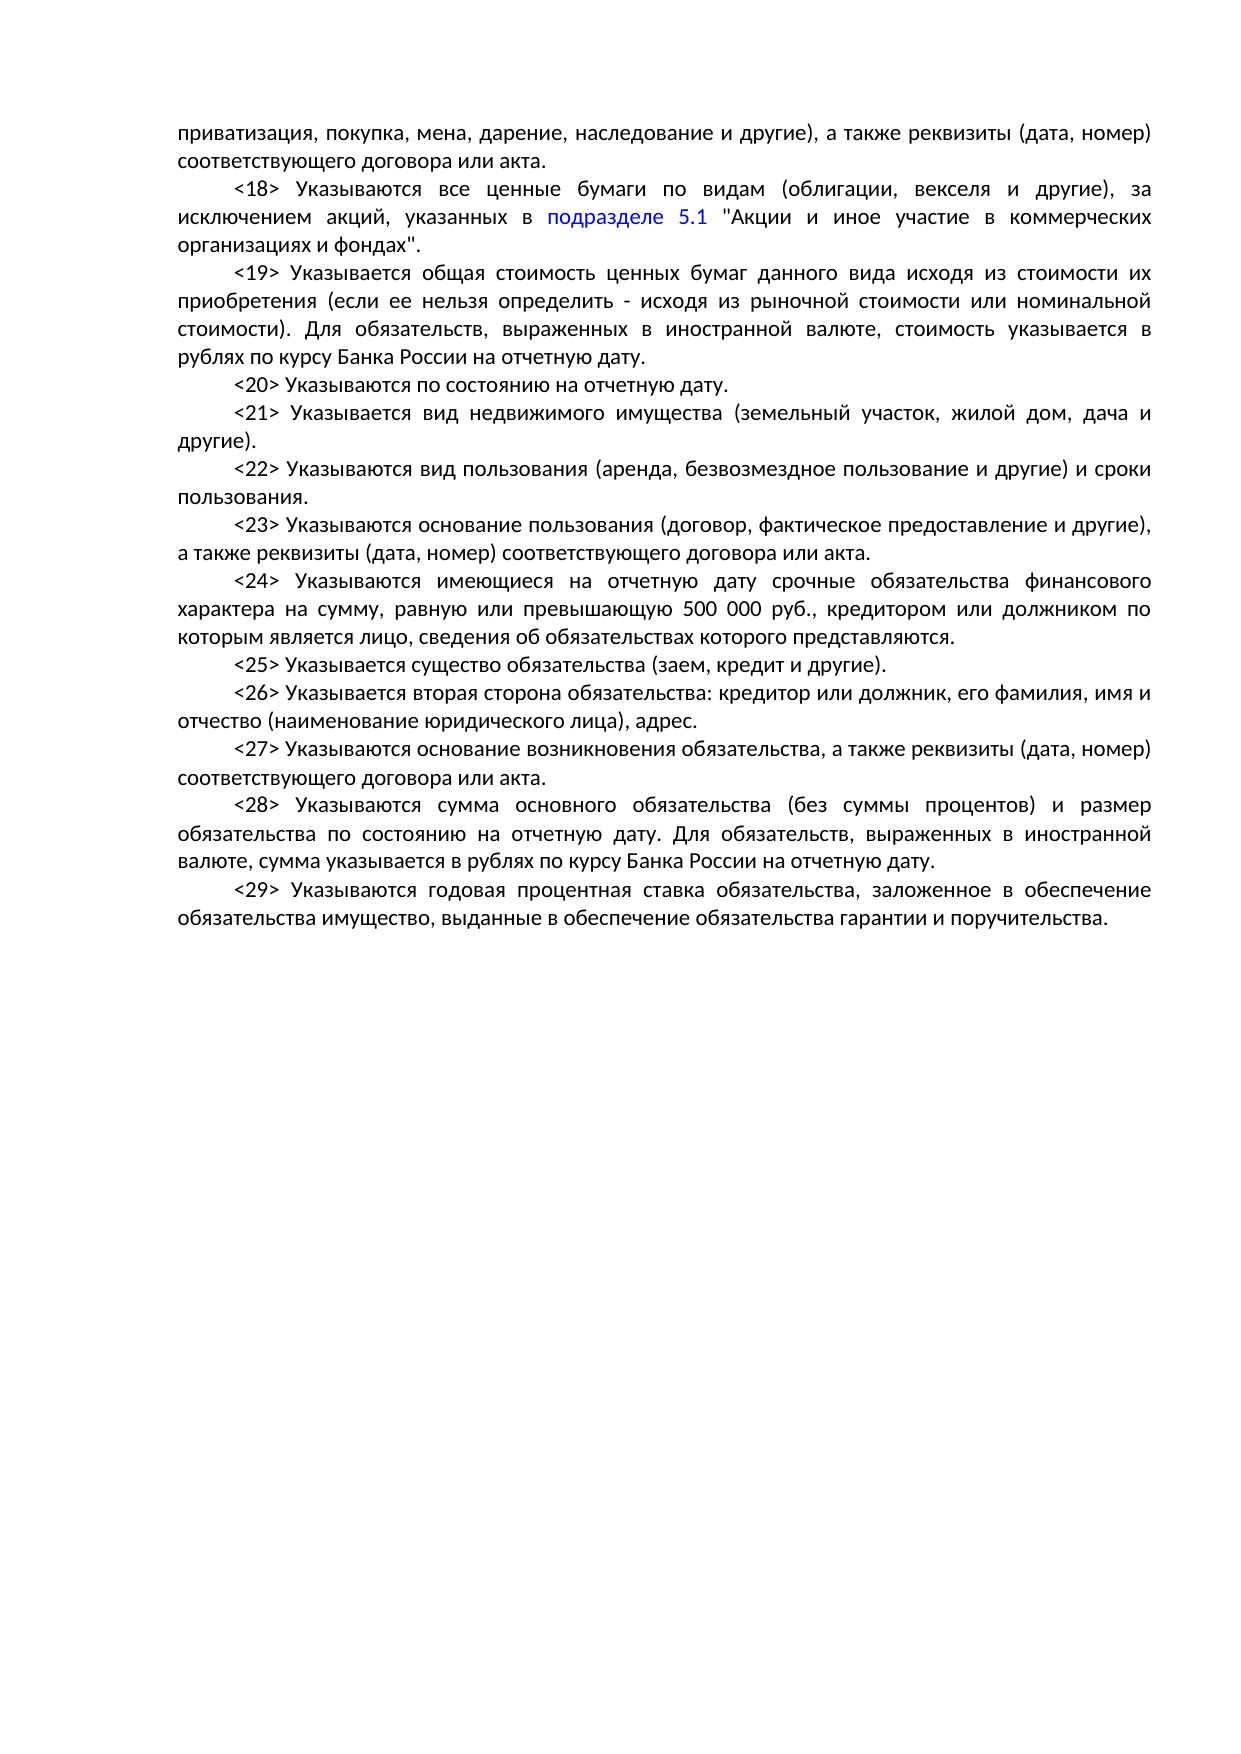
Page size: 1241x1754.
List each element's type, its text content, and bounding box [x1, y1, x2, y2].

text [177, 118, 1152, 174]
text <29> Указываются годовая процентная ставка обязательства, заложенное в обеспечение обязательства имущество, выданные в обеспечение обязательства гарантии и поручительства. [177, 875, 1152, 931]
text <21> Указывается вид недвижимого имущества (земельный участок, жилой дом, дача и другие). [177, 398, 1152, 454]
text <28> Указываются сумма основного обязательства (без суммы процентов) и размер обязательства по состоянию на отчетную дату. Для обязательств, выраженных в иностранной валюте, сумма указывается в рублях по курсу Банка России на отчетную дату. [177, 791, 1152, 875]
text <27> Указываются основание возникновения обязательства, а также реквизиты (дата, номер) соответствующего договора или акта. [177, 734, 1152, 791]
text <20> Указываются по состоянию на отчетную дату. [177, 370, 1152, 398]
text <24> Указываются имеющиеся на отчетную дату срочные обязательства финансового характера на сумму, равную или превышающую 500 000 руб., кредитором или должником по которым является лицо, сведения об обязательствах которого представляются. [177, 566, 1152, 651]
text <25> Указывается существо обязательства (заем, кредит и другие). [177, 651, 1152, 678]
text <26> Указывается вторая сторона обязательства: кредитор или должник, его фамилия, имя и отчество (наименование юридического лица), адрес. [177, 678, 1152, 734]
text <18> Указываются все ценные бумаги по видам (облигации, векселя и другие), за исключением акций, указанных в подразделе 5.1 "Акции и иное участие в коммерческих организациях и фондах". [177, 174, 1152, 258]
text <23> Указываются основание пользования (договор, фактическое предоставление и другие), а также реквизиты (дата, номер) соответствующего договора или акта. [177, 510, 1152, 566]
text <22> Указываются вид пользования (аренда, безвозмездное пользование и другие) и сроки пользования. [177, 454, 1152, 510]
text <19> Указывается общая стоимость ценных бумаг данного вида исходя из стоимости их приобретения (если ее нельзя определить - исходя из рыночной стоимости или номинальной стоимости). Для обязательств, выраженных в иностранной валюте, стоимость указывается в рублях по курсу Банка России на отчетную дату. [177, 258, 1152, 370]
